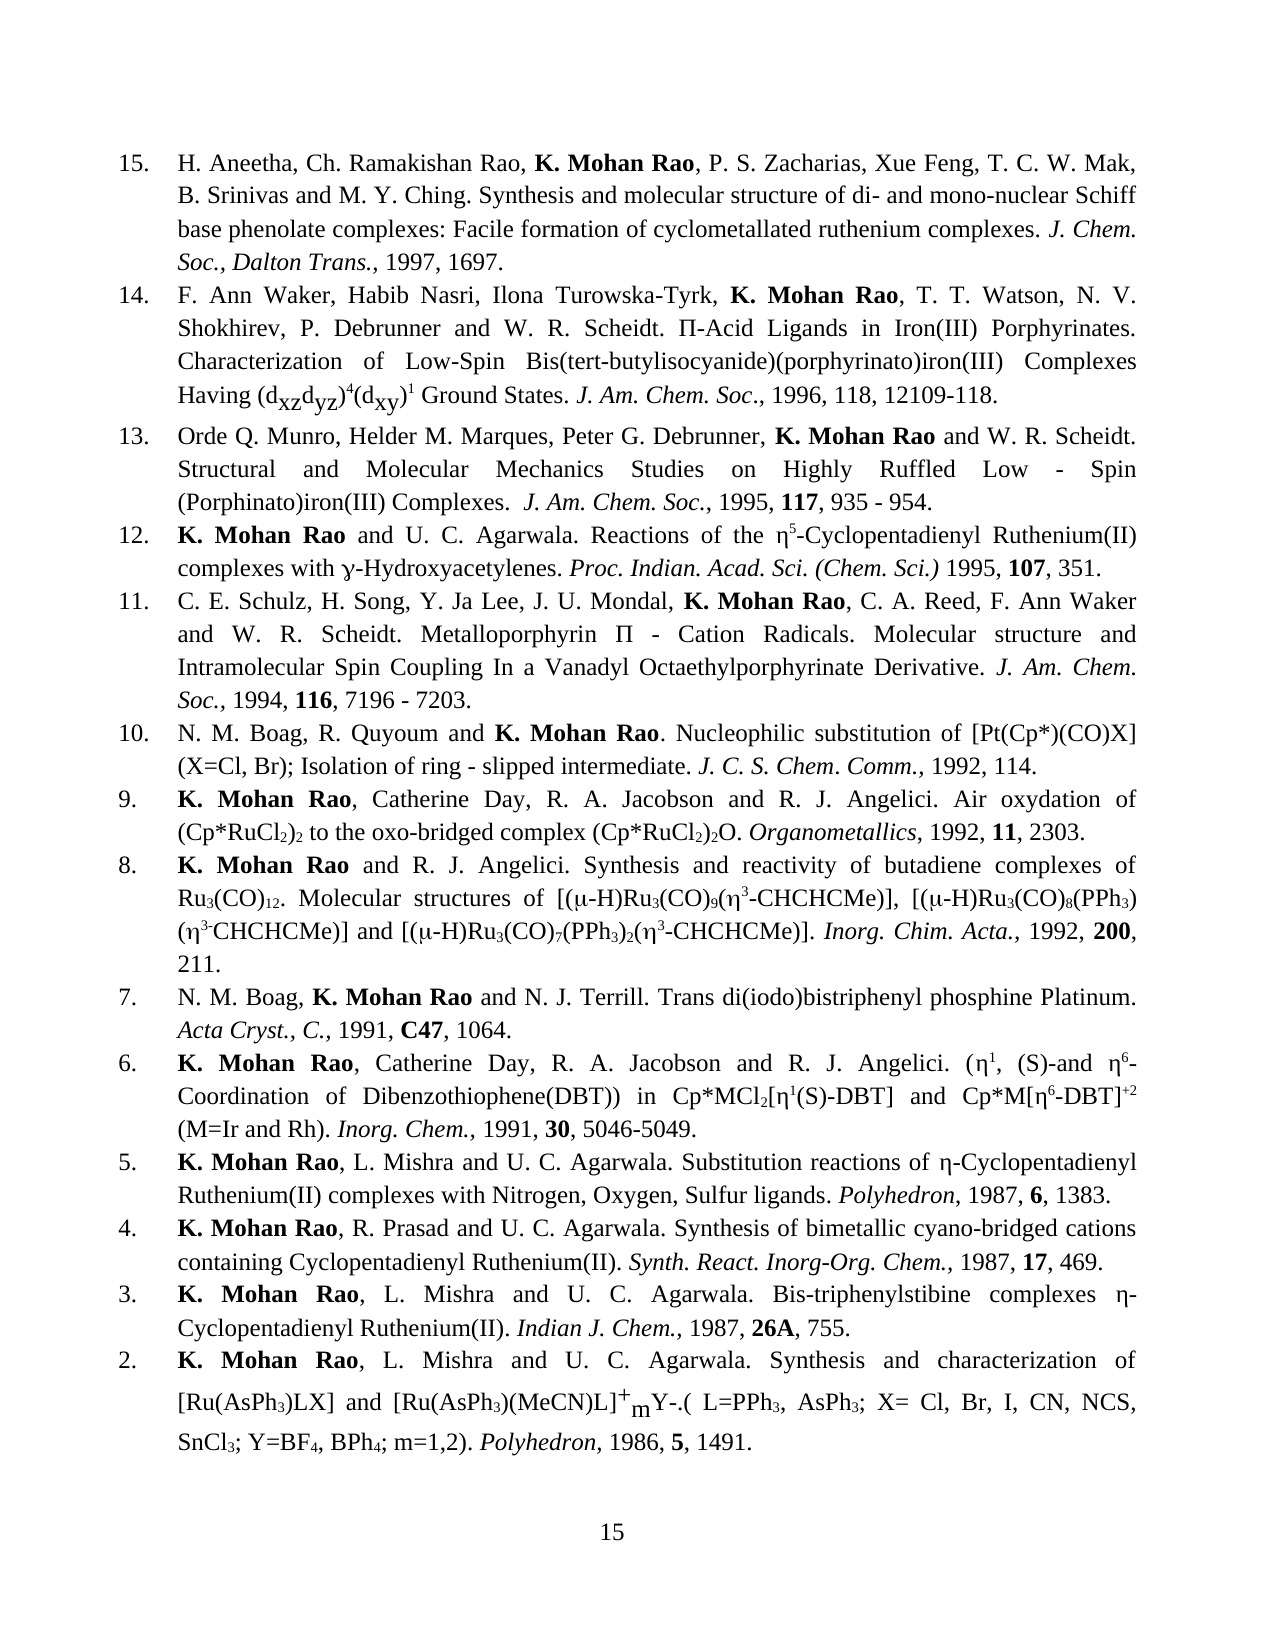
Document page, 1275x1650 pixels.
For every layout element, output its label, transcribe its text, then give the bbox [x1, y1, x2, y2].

text 8. K. Mohan Rao and R. J. Angelici. Synthesis and reactivity of butadiene complexes of Ru3(CO)12. Molecular structures of [(-H)Ru3(CO)9(3-CHCHCMe)], [(-H)Ru3(CO)8(PPh3)(3-CHCHCMe)] and [(-H)Ru3(CO)7(PPh3)2(3-CHCHCMe)]. Inorg. Chim. Acta., 1992, 200, 211. [118, 850, 1137, 978]
text 15. H. Aneetha, Ch. Ramakishan Rao, K. Mohan Rao, P. S. Zacharias, Xue Feng, T. C. W. Mak, B. Srinivas and M. Y. Ching. Synthesis and molecular structure of di- and mono-nuclear Schiff base phenolate complexes: Facile formation of cyclometallated ruthenium complexes. J. Chem. Soc., Dalton Trans., 1997, 1697. [118, 148, 1137, 275]
text 5. K. Mohan Rao, L. Mishra and U. C. Agarwala. Substitution reactions of η-Cyclopentadienyl Ruthenium(II) complexes with Nitrogen, Oxygen, Sulfur ligands. Polyhedron, 1987, 6, 1383. [118, 1147, 1137, 1209]
text 9. K. Mohan Rao, Catherine Day, R. A. Jacobson and R. J. Angelici. Air oxydation of (Cp*RuCl2)2 to the oxo-bridged complex (Cp*RuCl2)2O. Organometallics, 1992, 11, 2303. [118, 784, 1137, 846]
text 3. K. Mohan Rao, L. Mishra and U. C. Agarwala. Bis-triphenylstibine complexes η-Cyclopentadienyl Ruthenium(II). Indian J. Chem., 1987, 26A, 755. [118, 1279, 1137, 1341]
text 2. K. Mohan Rao, L. Mishra and U. C. Agarwala. Synthesis and characterization of [Ru(AsPh3)LX] and [Ru(AsPh3)(MeCN)L]+mY-.( L=PPh3, AsPh3; X= Cl, Br, I, CN, NCS, SnCl3; Y=BF4, BPh4; m=1,2). Polyhedron, 1986, 5, 1491. [118, 1346, 1137, 1456]
text 14. F. Ann Waker, Habib Nasri, Ilona Turowska-Tyrk, K. Mohan Rao, T. T. Watson, N. V. Shokhirev, P. Debrunner and W. R. Scheidt. П-Acid Ligands in Iron(III) Porphyrinates. Characterization of Low-Spin Bis(tert-butylisocyanide)(porphyrinato)iron(III) Complexes Having (dxzdyz)4(dxy)1 Ground States. J. Am. Chem. Soc., 1996, 118, 12109-118. [118, 280, 1137, 416]
text 12. K. Mohan Rao and U. C. Agarwala. Reactions of the η5-Cyclopentadienyl Ruthenium(II) complexes with -Hydroxyacetylenes. Proc. Indian. Acad. Sci. (Chem. Sci.) 1995, 107, 351. [118, 520, 1137, 582]
text 13. Orde Q. Munro, Helder M. Marques, Peter G. Debrunner, K. Mohan Rao and W. R. Scheidt. Structural and Molecular Mechanics Studies on Highly Ruffled Low - Spin (Porphinato)iron(III) Complexes. J. Am. Chem. Soc., 1995, 117, 935 - 954. [118, 421, 1137, 516]
text 10. N. M. Boag, R. Quyoum and K. Mohan Rao. Nucleophilic substitution of [Pt(Cp*)(CO)X] (X=Cl, Br); Isolation of ring - slipped intermediate. J. C. S. Chem. Comm., 1992, 114. [118, 718, 1137, 780]
text 11. C. E. Schulz, H. Song, Y. Ja Lee, J. U. Mondal, K. Mohan Rao, C. A. Reed, F. Ann Waker and W. R. Scheidt. Metalloporphyrin П - Cation Radicals. Molecular structure and Intramolecular Spin Coupling In a Vanadyl Octaethylporphyrinate Derivative. J. Am. Chem. Soc., 1994, 116, 7196 - 7203. [118, 586, 1137, 714]
text 6. K. Mohan Rao, Catherine Day, R. A. Jacobson and R. J. Angelici. (η1, (S)-and η6-Coordination of Dibenzothiophene(DBT)) in Cp*MCl2[η1(S)-DBT] and Cp*M[η6-DBT]+2 (M=Ir and Rh). Inorg. Chem., 1991, 30, 5046-5049. [118, 1048, 1137, 1143]
text 7. N. M. Boag, K. Mohan Rao and N. J. Terrill. Trans di(iodo)bistriphenyl phosphine Platinum. Acta Cryst., C., 1991, C47, 1064. [118, 982, 1137, 1044]
text 4. K. Mohan Rao, R. Prasad and U. C. Agarwala. Synthesis of bimetallic cyano-bridged cations containing Cyclopentadienyl Ruthenium(II). Synth. React. Inorg-Org. Chem., 1987, 17, 469. [118, 1213, 1137, 1275]
